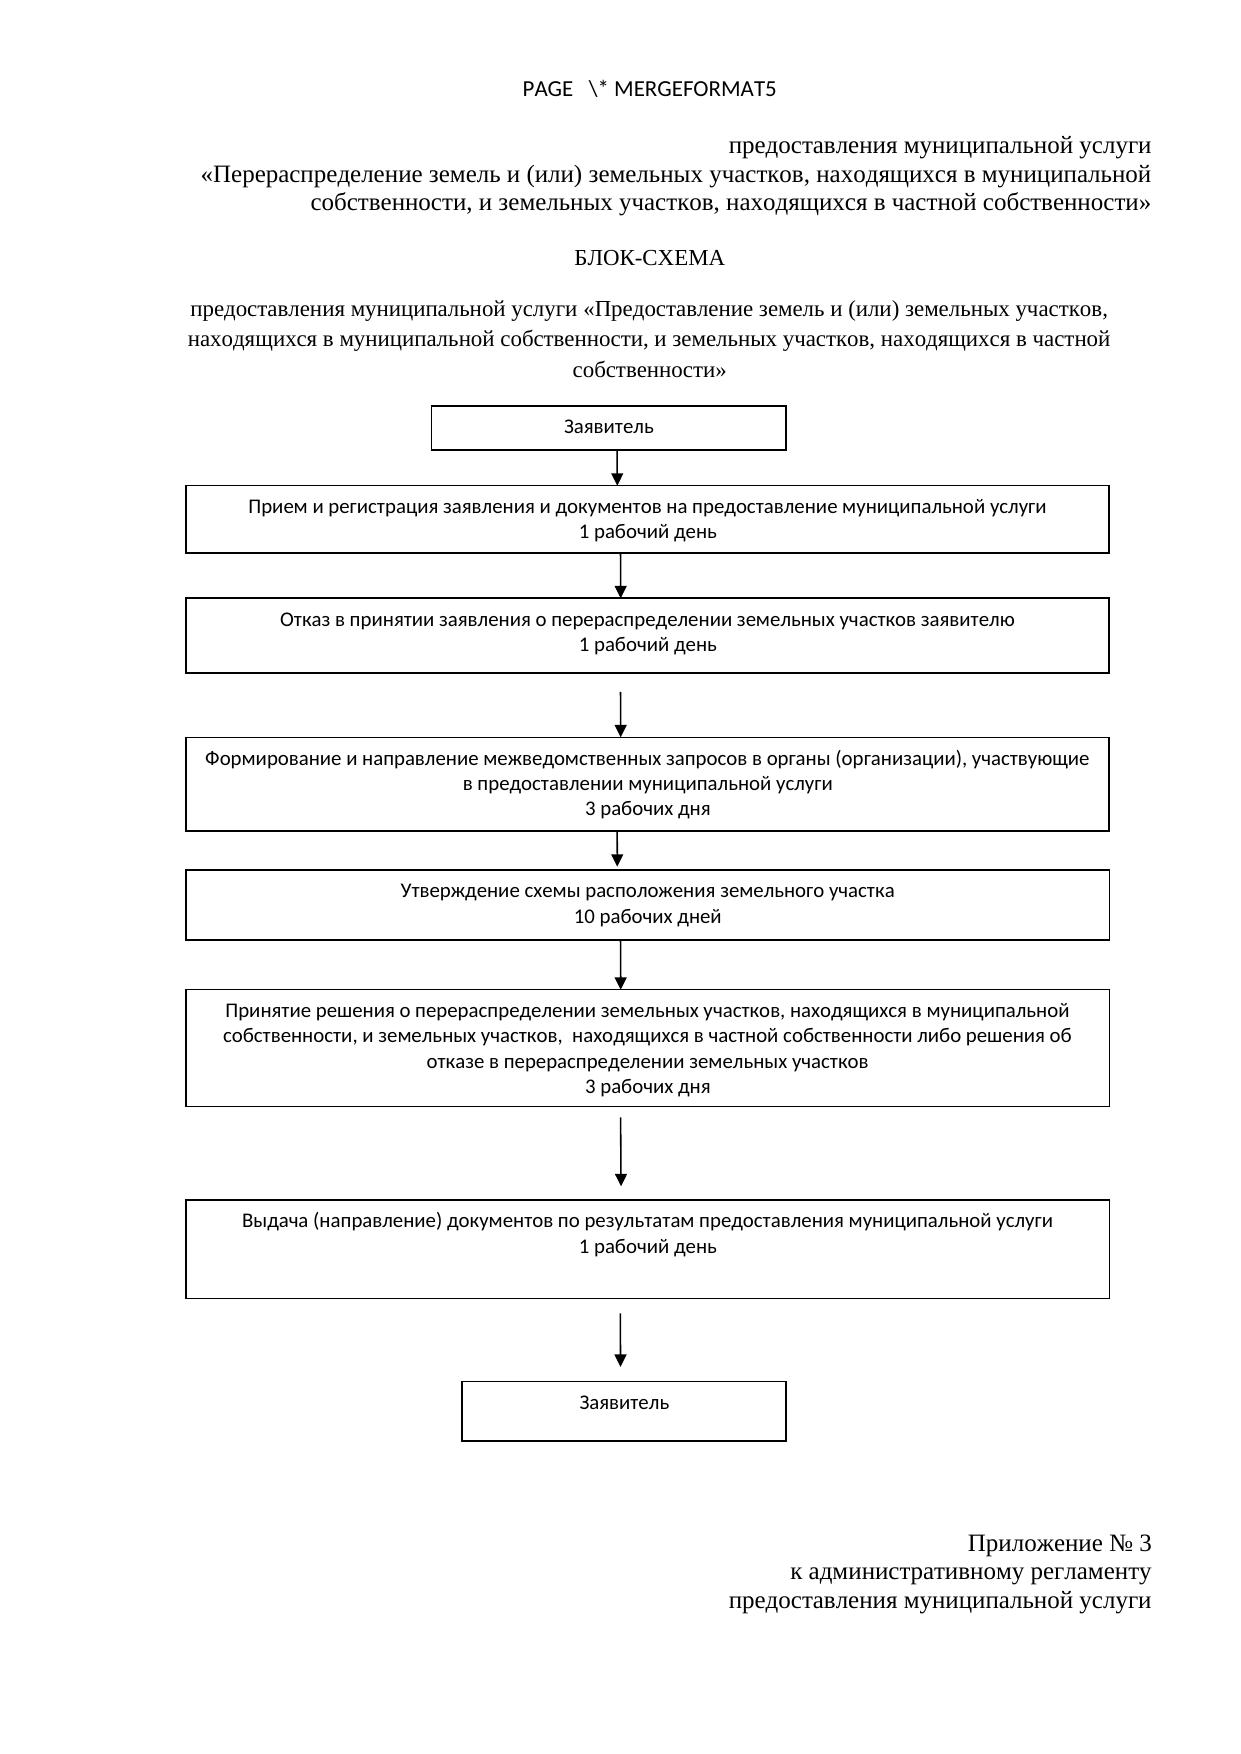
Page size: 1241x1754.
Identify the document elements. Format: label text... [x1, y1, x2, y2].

text предоставления муниципальной услуги [148, 130, 1152, 159]
text Приложение № 3 [148, 1528, 1152, 1556]
text БЛОК-СХЕМА [148, 244, 1152, 271]
text к административному регламенту [148, 1556, 1152, 1585]
text «Перераспределение земель и (или) земельных участков, находящихся в муниципальной собственности, и земельных участков, находящихся в частной собственности» [148, 159, 1152, 216]
text предоставления муниципальной услуги «Предоставление земель и (или) земельных участков, находящихся в муниципальной собственности, и земельных участков, находящихся в частной собственности» [148, 295, 1152, 382]
text предоставления муниципальной услуги [148, 1585, 1152, 1614]
